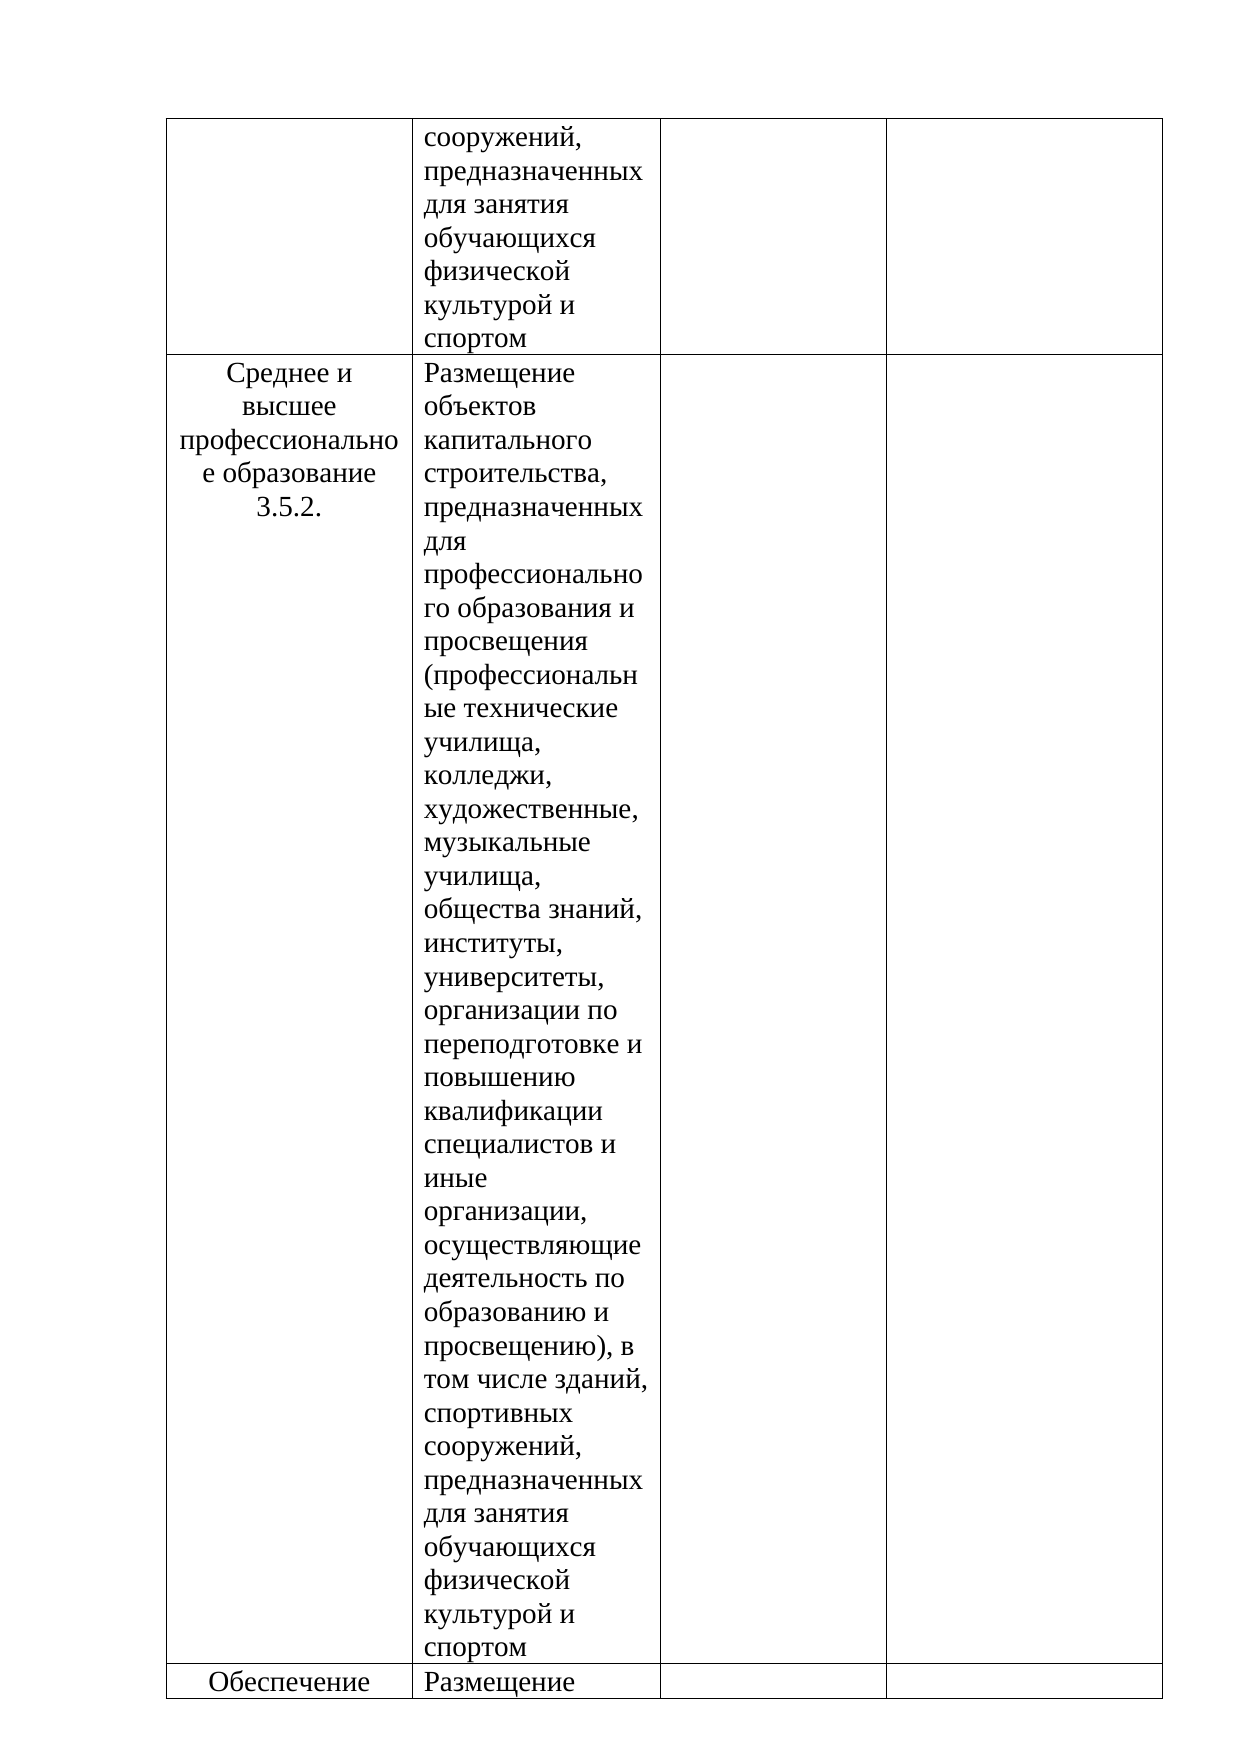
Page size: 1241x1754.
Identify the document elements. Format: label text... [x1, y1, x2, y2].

table_cell [887, 119, 1162, 354]
table_cell Размещение объектов капитального строительства, предназначенных для профессионального образования и просвещения (профессиональные технические училища, колледжи, художественные, музыкальные училища, общества знаний, институты, университеты, организации по переподготовке и повышению квалификации специалистов и иные организации, осуществляющие деятельность по образованию и просвещению), в том числе зданий, спортивных сооружений, предназначенных для занятия обучающихся физической культурой и спортом [413, 355, 660, 1663]
table_cell [887, 1664, 1162, 1698]
table_cell [661, 1664, 886, 1698]
table_cell [661, 119, 886, 354]
table_cell Среднее и высшее профессиональное образование 3.5.2. [167, 355, 412, 1663]
table_cell [661, 355, 886, 1663]
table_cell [167, 1664, 412, 1698]
table_cell [887, 355, 1162, 1663]
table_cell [413, 119, 660, 354]
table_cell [167, 119, 412, 354]
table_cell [413, 1664, 660, 1698]
